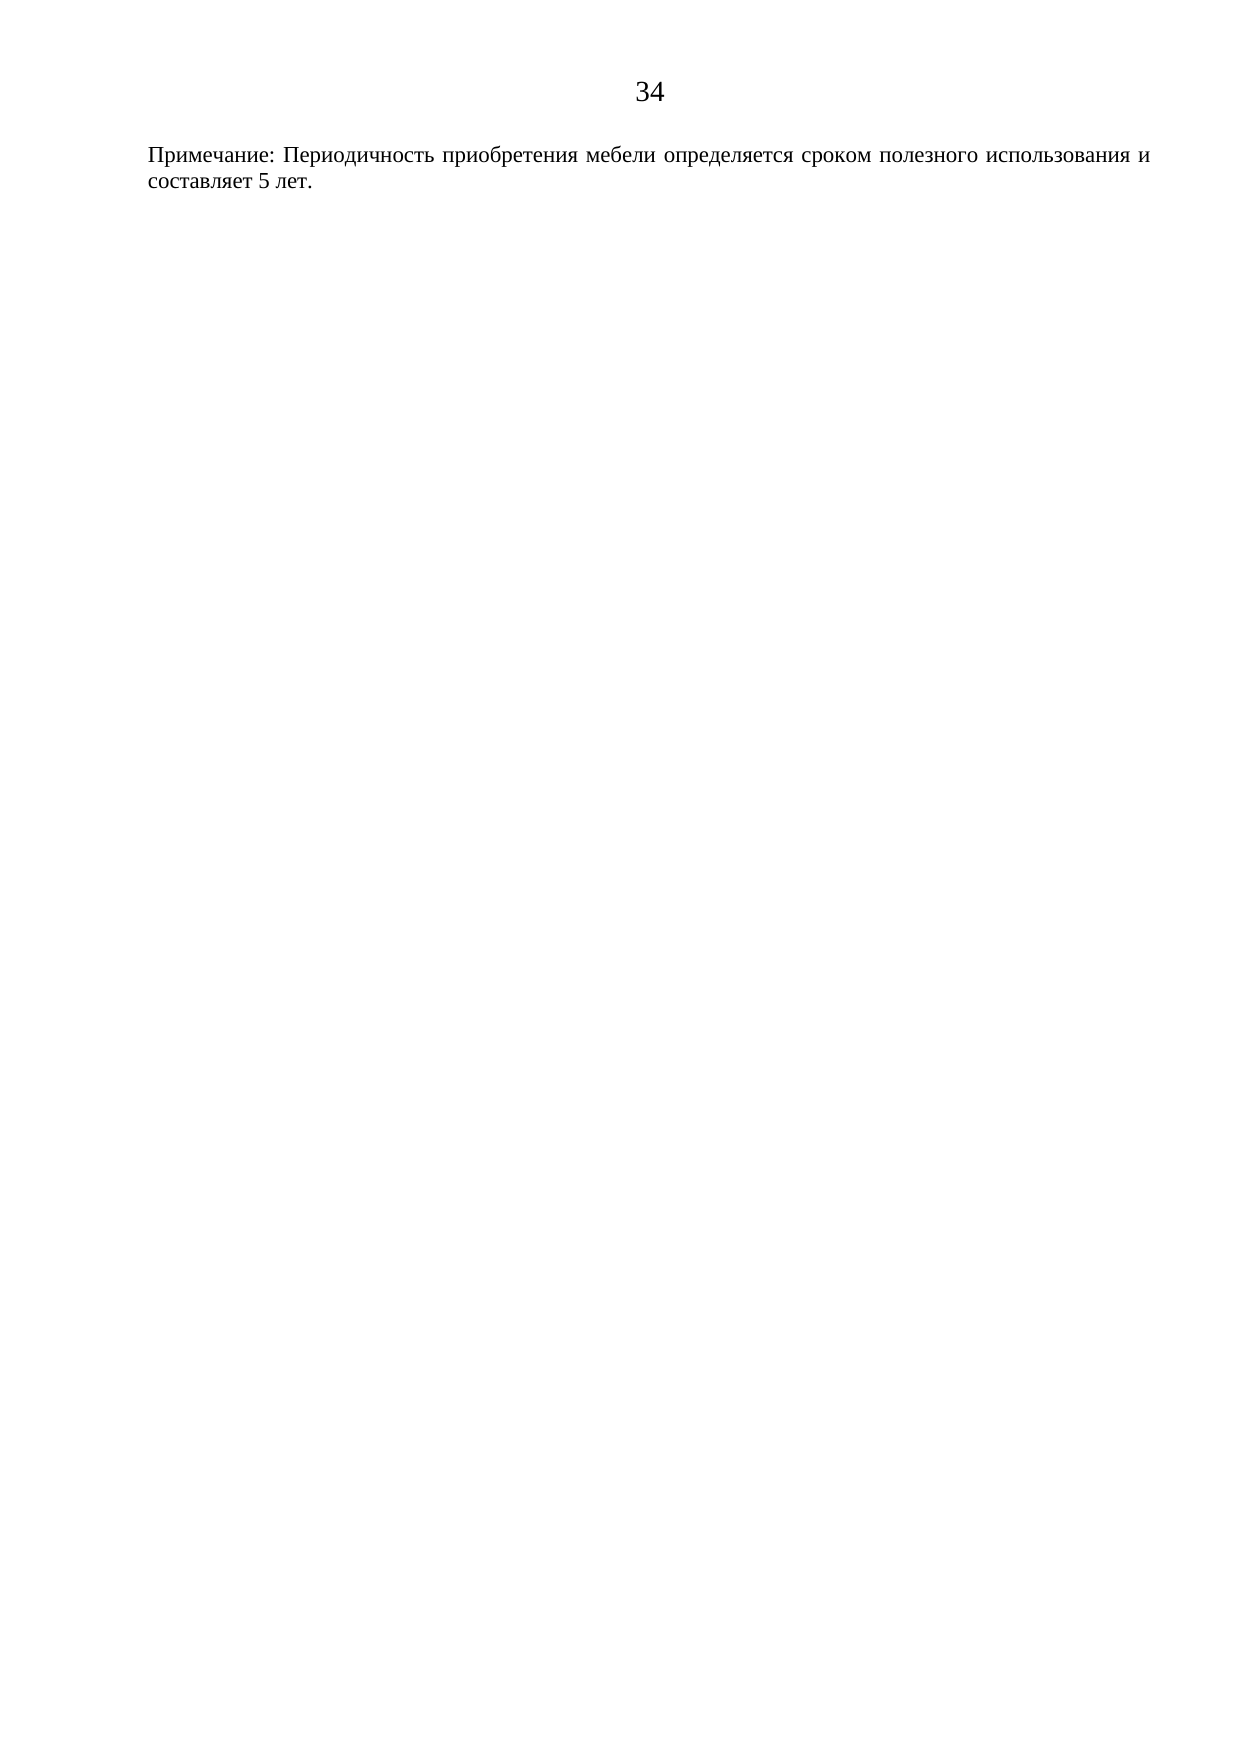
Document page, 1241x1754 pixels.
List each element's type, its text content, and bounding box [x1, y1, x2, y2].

text Примечание: Периодичность приобретения мебели определяется сроком полезного использования и составляет 5 лет. [148, 141, 1152, 193]
